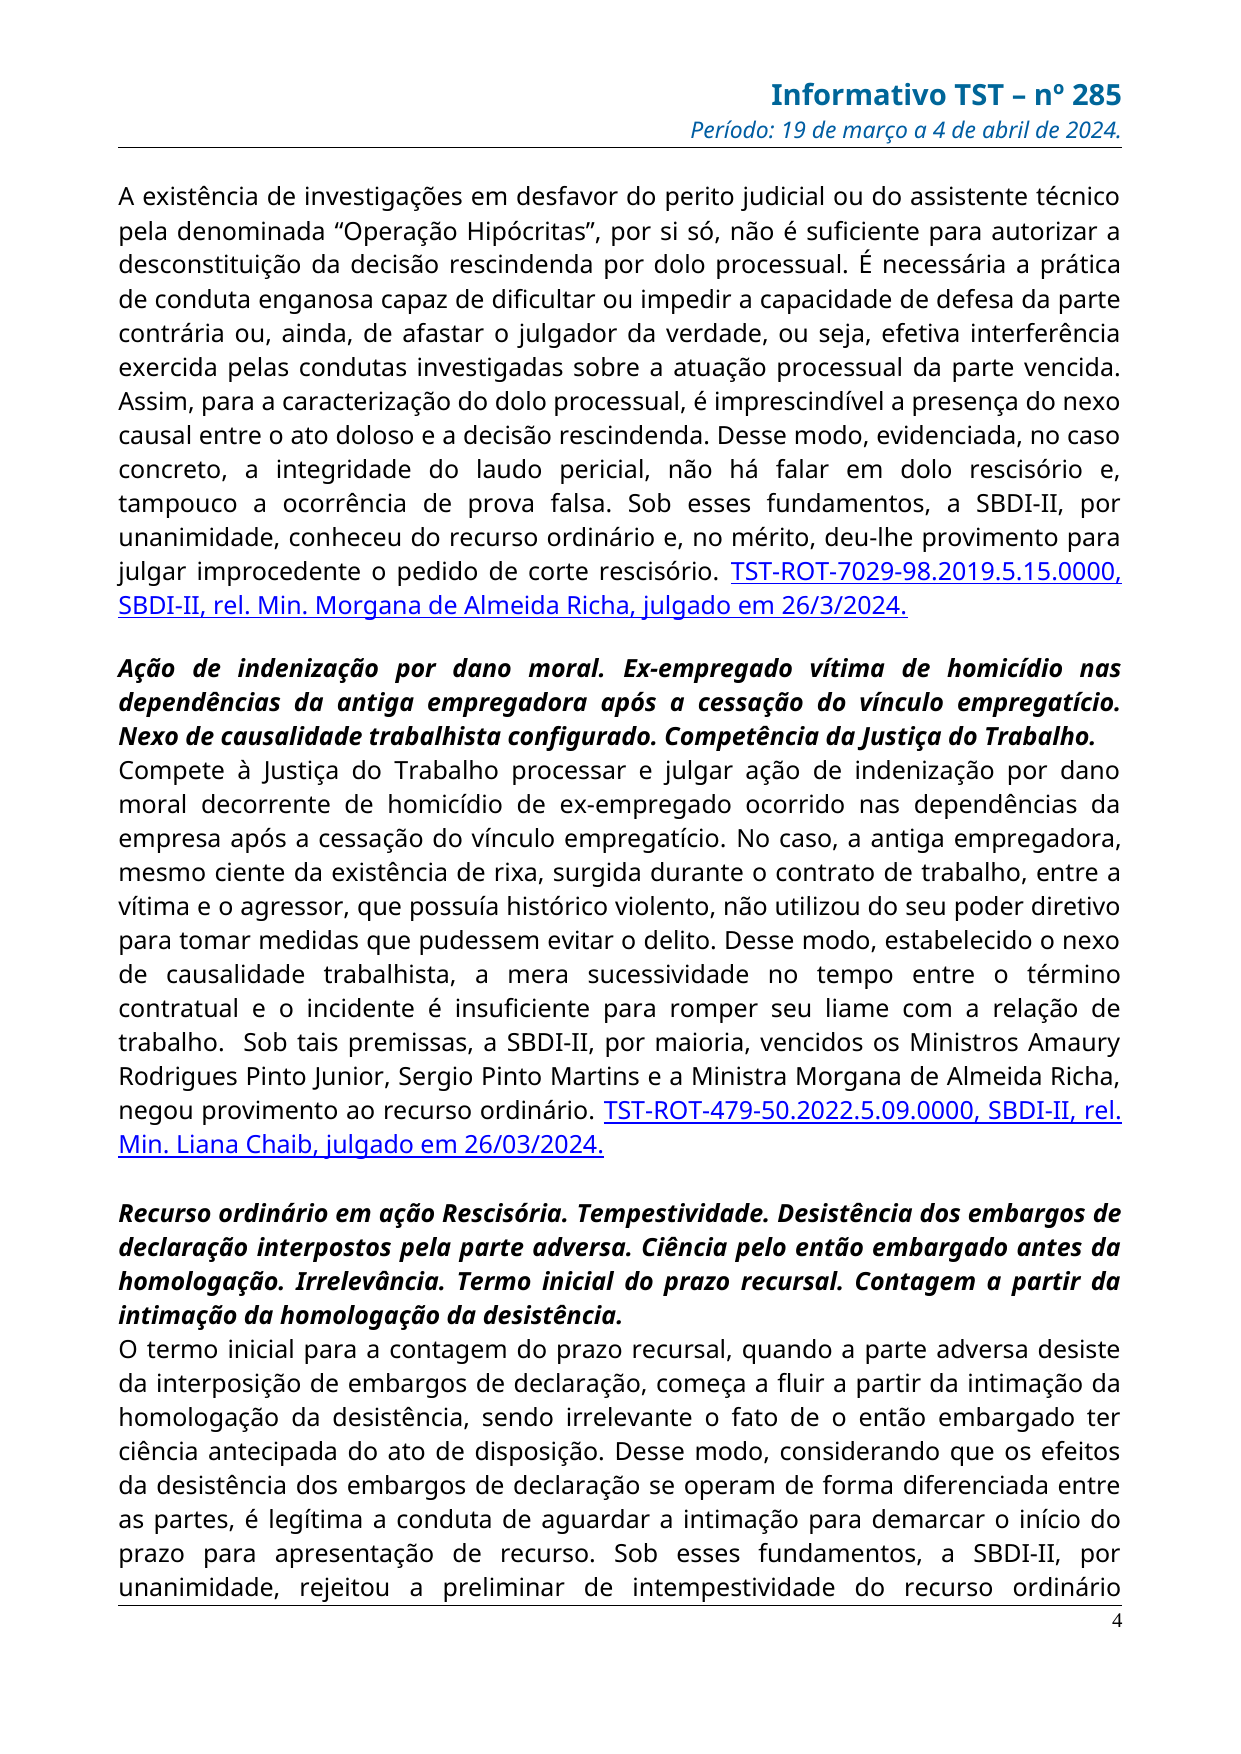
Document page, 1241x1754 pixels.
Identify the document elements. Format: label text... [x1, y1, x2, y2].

text Ação de indenização por dano moral. Ex-empregado vítima de homicídio nas dependências da antiga empregadora após a cessação do vínculo empregatício. Nexo de causalidade trabalhista configurado. Competência da Justiça do Trabalho. [118, 650, 1122, 752]
text Recurso ordinário em ação Rescisória. Tempestividade. Desistência dos embargos de declaração interpostos pela parte adversa. Ciência pelo então embargado antes da homologação. Irrelevância. Termo inicial do prazo recursal. Contagem a partir da intimação da homologação da desistência. [118, 1195, 1122, 1331]
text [118, 1331, 1122, 1604]
text A existência de investigações em desfavor do perito judicial ou do assistente técnico pela denominada “Operação Hipócritas”, por si só, não é suficiente para autorizar a desconstituição da decisão rescindenda por dolo processual. É necessária a prática de conduta enganosa capaz de dificultar ou impedir a capacidade de defesa da parte contrária ou, ainda, de afastar o julgador da verdade, ou seja, efetiva interferência exercida pelas condutas investigadas sobre a atuação processual da parte vencida. Assim, para a caracterização do dolo processual, é imprescindível a presença do nexo causal entre o ato doloso e a decisão rescindenda. Desse modo, evidenciada, no caso concreto, a integridade do laudo pericial, não há falar em dolo rescisório e, tampouco a ocorrência de prova falsa. Sob esses fundamentos, a SBDI-II, por unanimidade, conheceu do recurso ordinário e, no mérito, deu-lhe provimento para julgar improcedente o pedido de corte rescisório. TST-ROT-7029-98.2019.5.15.0000, SBDI-II, rel. Min. Morgana de Almeida Richa, julgado em 26/3/2024. [118, 179, 1122, 622]
text Compete à Justiça do Trabalho processar e julgar ação de indenização por dano moral decorrente de homicídio de ex-empregado ocorrido nas dependências da empresa após a cessação do vínculo empregatício. No caso, a antiga empregadora, mesmo ciente da existência de rixa, surgida durante o contrato de trabalho, entre a vítima e o agressor, que possuía histórico violento, não utilizou do seu poder diretivo para tomar medidas que pudessem evitar o delito. Desse modo, estabelecido o nexo de causalidade trabalhista, a mera sucessividade no tempo entre o término contratual e o incidente é insuficiente para romper seu liame com a relação de trabalho. Sob tais premissas, a SBDI-II, por maioria, vencidos os Ministros Amaury Rodrigues Pinto Junior, Sergio Pinto Martins e a Ministra Morgana de Almeida Richa, negou provimento ao recurso ordinário. TST-ROT-479-50.2022.5.09.0000, SBDI-II, rel. Min. Liana Chaib, julgado em 26/03/2024. [118, 752, 1122, 1161]
